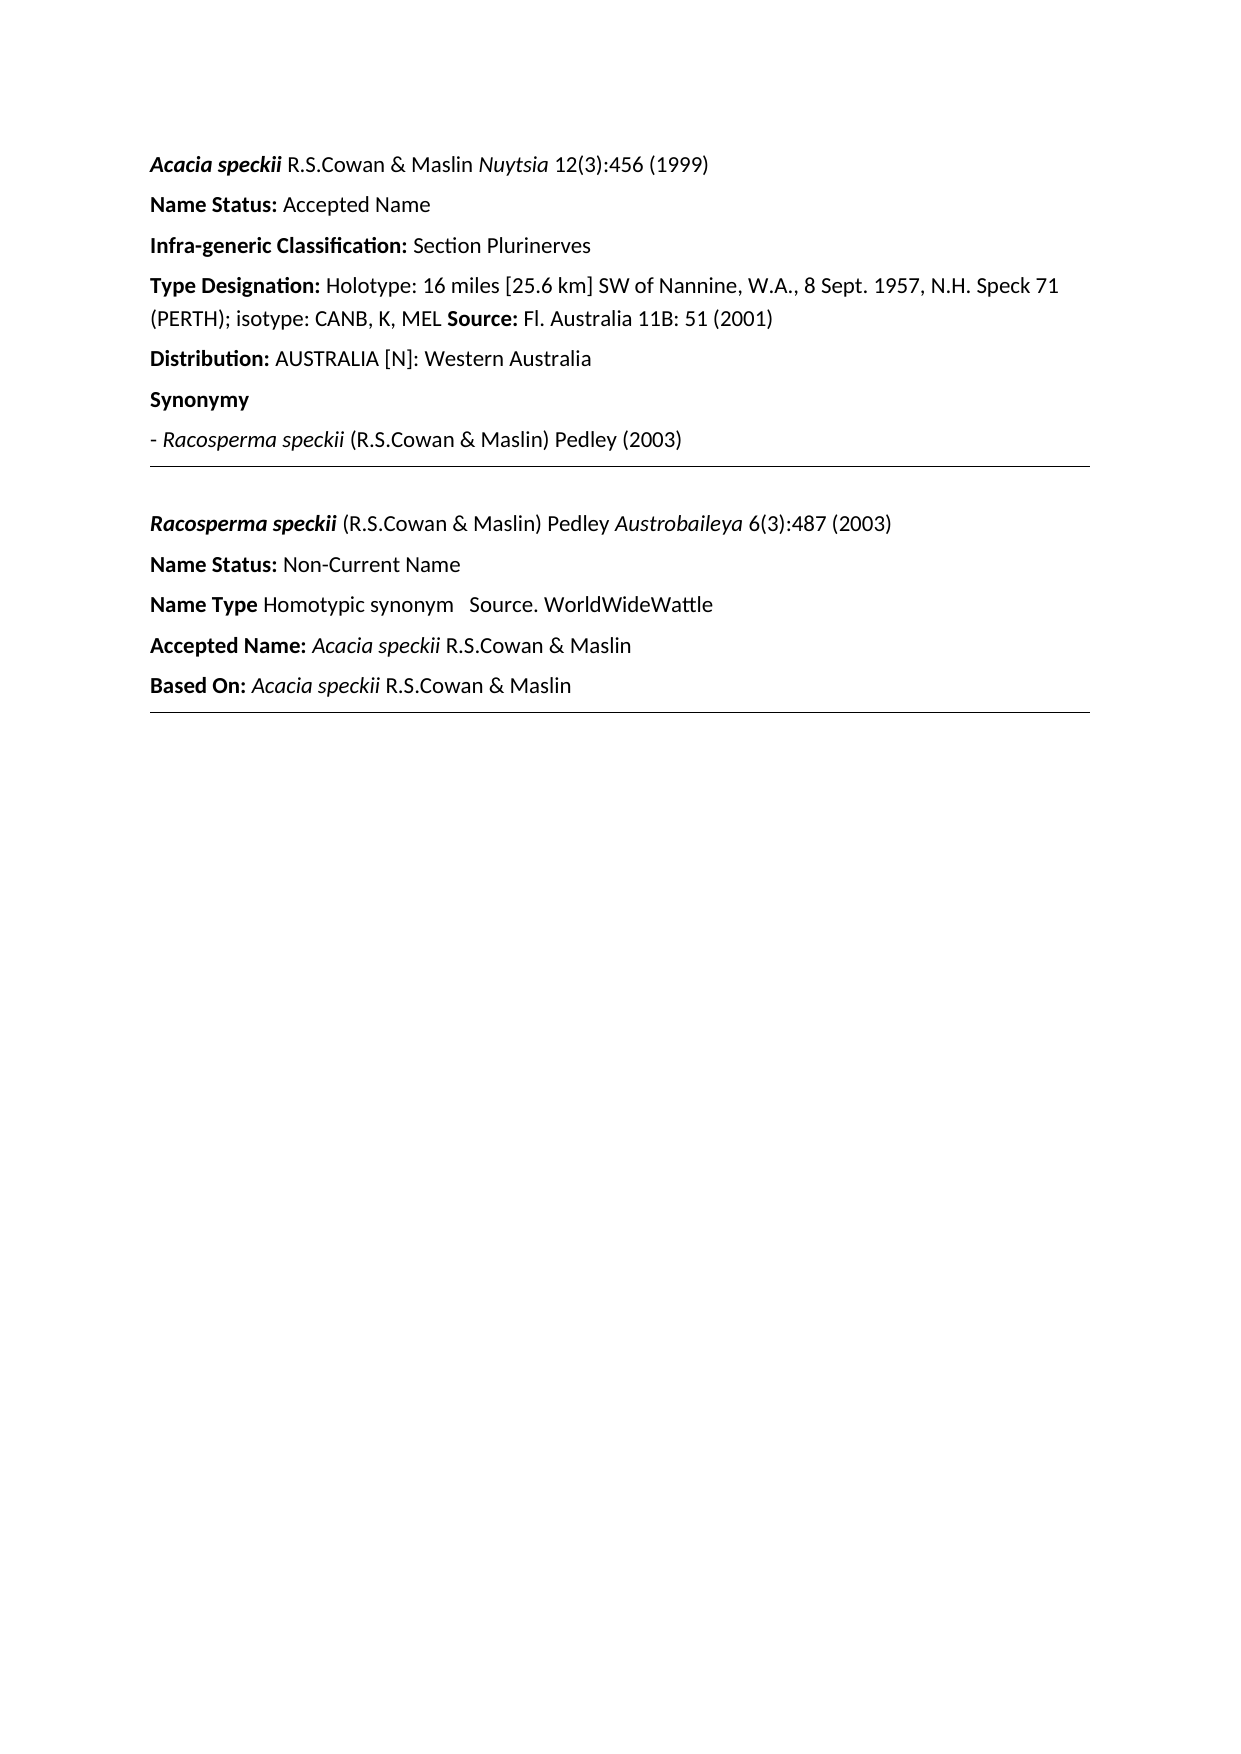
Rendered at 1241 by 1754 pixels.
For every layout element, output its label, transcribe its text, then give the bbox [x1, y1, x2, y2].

text Name Status: Non-Current Name [150, 550, 1090, 578]
text Infra-generic Classification: Section Plurinerves [150, 231, 1090, 259]
text Name Type Homotypic synonym Source. WorldWideWattle [150, 591, 1090, 618]
text Acacia speckii R.S.Cowan & Maslin Nuytsia 12(3):456 (1999) [150, 150, 1090, 178]
text Type Designation: Holotype: 16 miles [25.6 km] SW of Nannine, W.A., 8 Sept. 1957, N.H. Speck 71 (PERTH); isotype: CANB, K, MEL Source: Fl. Australia 11B: 51 (2001) [150, 272, 1090, 332]
text Racosperma speckii (R.S.Cowan & Maslin) Pedley Austrobaileya 6(3):487 (2003) [150, 509, 1090, 537]
text Accepted Name: Acacia speckii R.S.Cowan & Maslin [150, 631, 1090, 659]
text Based On: Acacia speckii R.S.Cowan & Maslin [150, 672, 1090, 699]
text Synonymy [150, 385, 1090, 413]
text - Racosperma speckii (R.S.Cowan & Maslin) Pedley (2003) [150, 425, 1090, 453]
text Name Status: Accepted Name [150, 191, 1090, 218]
text Distribution: AUSTRALIA [N]: Western Australia [150, 344, 1090, 372]
